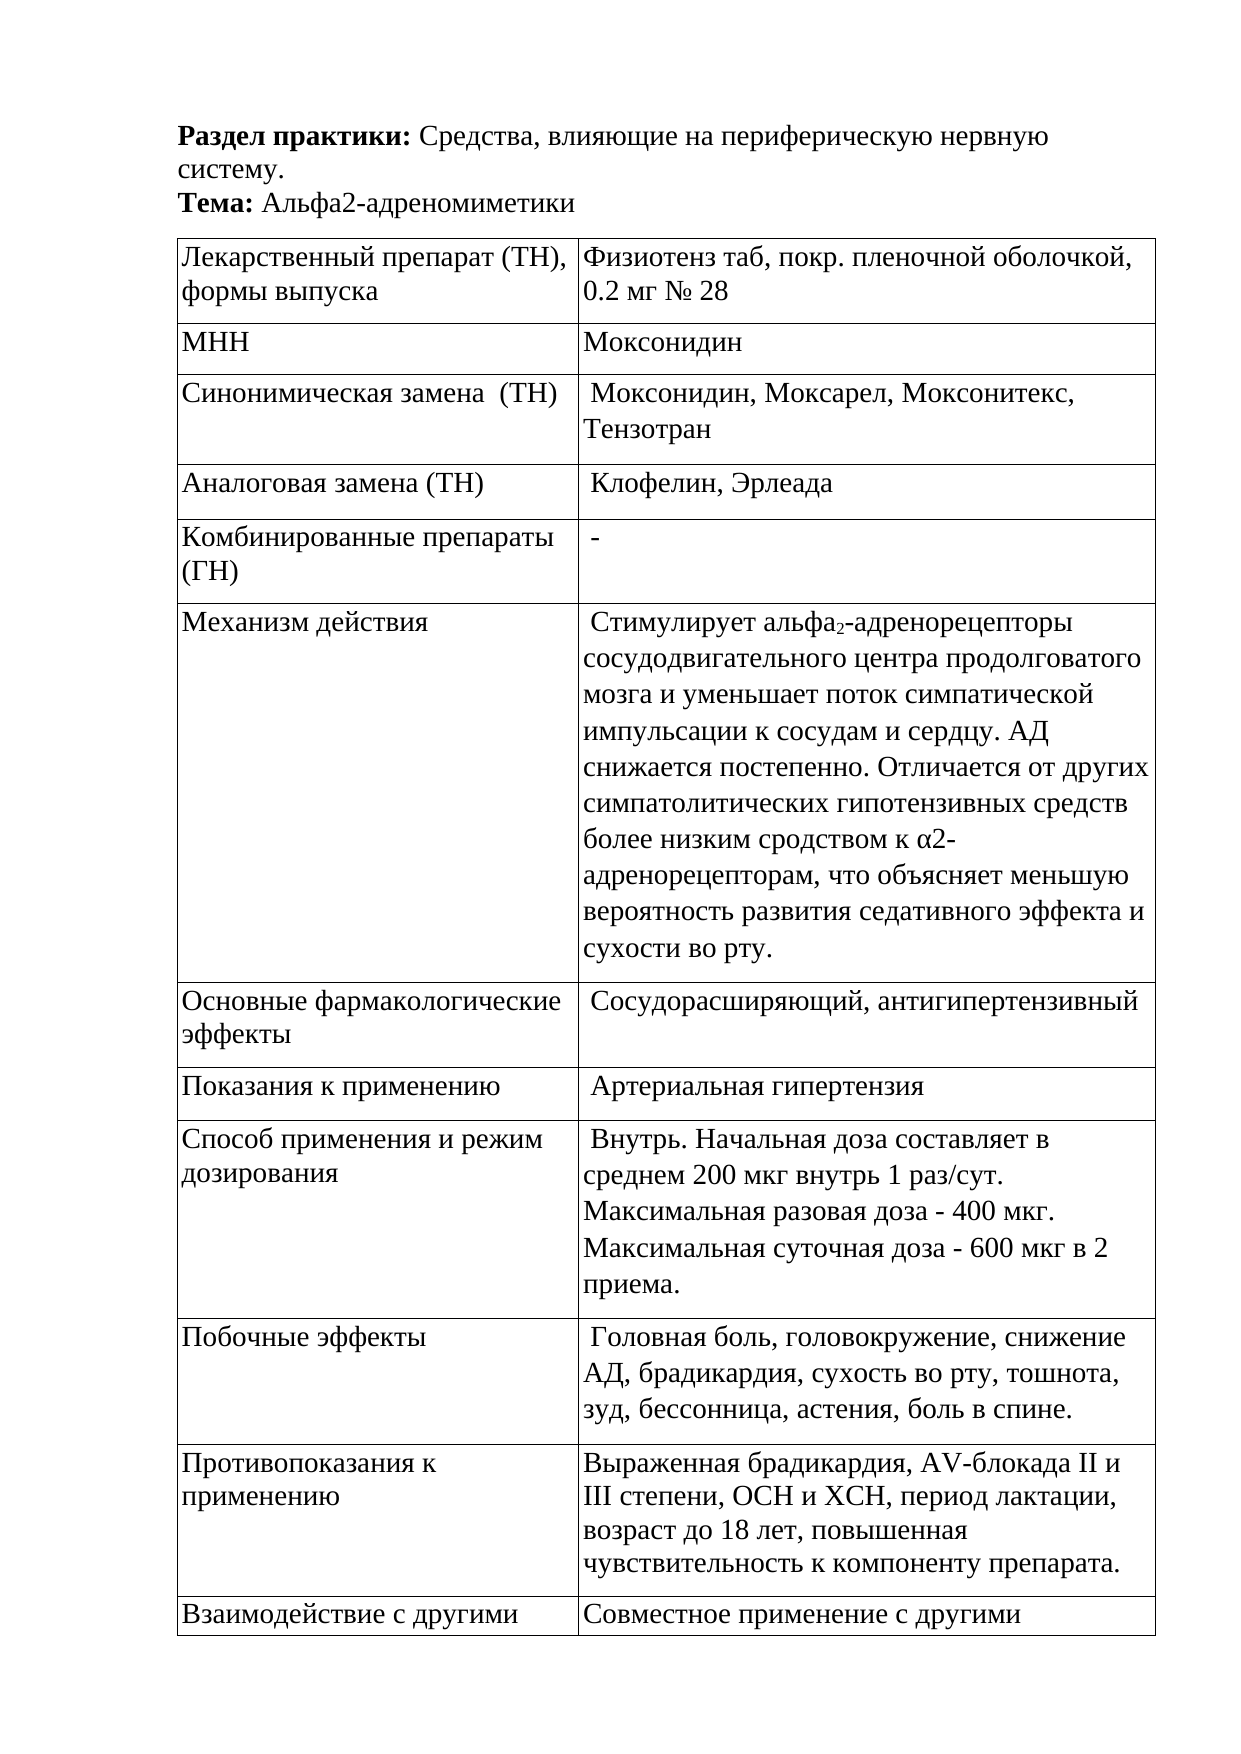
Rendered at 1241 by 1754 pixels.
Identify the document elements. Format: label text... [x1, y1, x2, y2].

table_cell Побочные эффекты [178, 1319, 578, 1444]
table_cell Клофелин, Эрлеада [579, 465, 1155, 518]
table_cell Моксонидин [579, 324, 1155, 374]
table_header Физиотенз таб, покр. пленочной оболочкой, 0.2 мг № 28 [579, 239, 1155, 323]
table_cell Способ применения и режим дозирования [178, 1121, 578, 1318]
table_cell Стимулирует альфа2-адренорецепторы сосудодвигательного центра продолговатого мозга и уменьшает поток симпатической импульсации к сосудам и сердцу. АД снижается постепенно. Отличается от других симпатолитических гипотензивных средств более низким сродством к α2-адренорецепторам, что объясняет меньшую вероятность развития седативного эффекта и сухости во рту. [579, 604, 1155, 982]
table_cell Артериальная гипертензия [579, 1068, 1155, 1120]
table_cell Головная боль, головокружение, снижение АД, брадикардия, сухость во рту, тошнота, зуд, бессонница, астения, боль в спине. [579, 1319, 1155, 1444]
table_cell - [579, 520, 1155, 603]
table_header Лекарственный препарат (ТН), формы выпуска [178, 239, 578, 323]
table_cell Выраженная брадикардия, AV-блокада II и III степени, ОСН и ХСН, период лактации, возраст до 18 лет, повышенная чувствительность к компоненту препарата. [579, 1445, 1155, 1596]
table_cell Основные фармакологические эффекты [178, 983, 578, 1067]
text Тема: Альфа2-адреномиметики [177, 185, 1152, 219]
table_cell Показания к применению [178, 1068, 578, 1120]
text Раздел практики: Средства, влияющие на периферическую нервную систему. [177, 118, 1152, 185]
table_cell Сосудорасширяющий, антигипертензивный [579, 983, 1155, 1067]
table_cell Механизм действия [178, 604, 578, 982]
table_cell Внутрь. Начальная доза составляет в среднем 200 мкг внутрь 1 раз/сут. Максимальная разовая доза - 400 мкг. Максимальная суточная доза - 600 мкг в 2 приема. [579, 1121, 1155, 1318]
table_cell Моксонидин, Моксарел, Моксонитекс, Тензотран [579, 375, 1155, 464]
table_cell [178, 1597, 578, 1635]
table_cell Комбинированные препараты (ГН) [178, 520, 578, 603]
table_cell МНН [178, 324, 578, 374]
table_cell Аналоговая замена (ТН) [178, 465, 578, 518]
table_cell Противопоказания к применению [178, 1445, 578, 1596]
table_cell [579, 1597, 1155, 1635]
table_cell Синонимическая замена (ТН) [178, 375, 578, 464]
